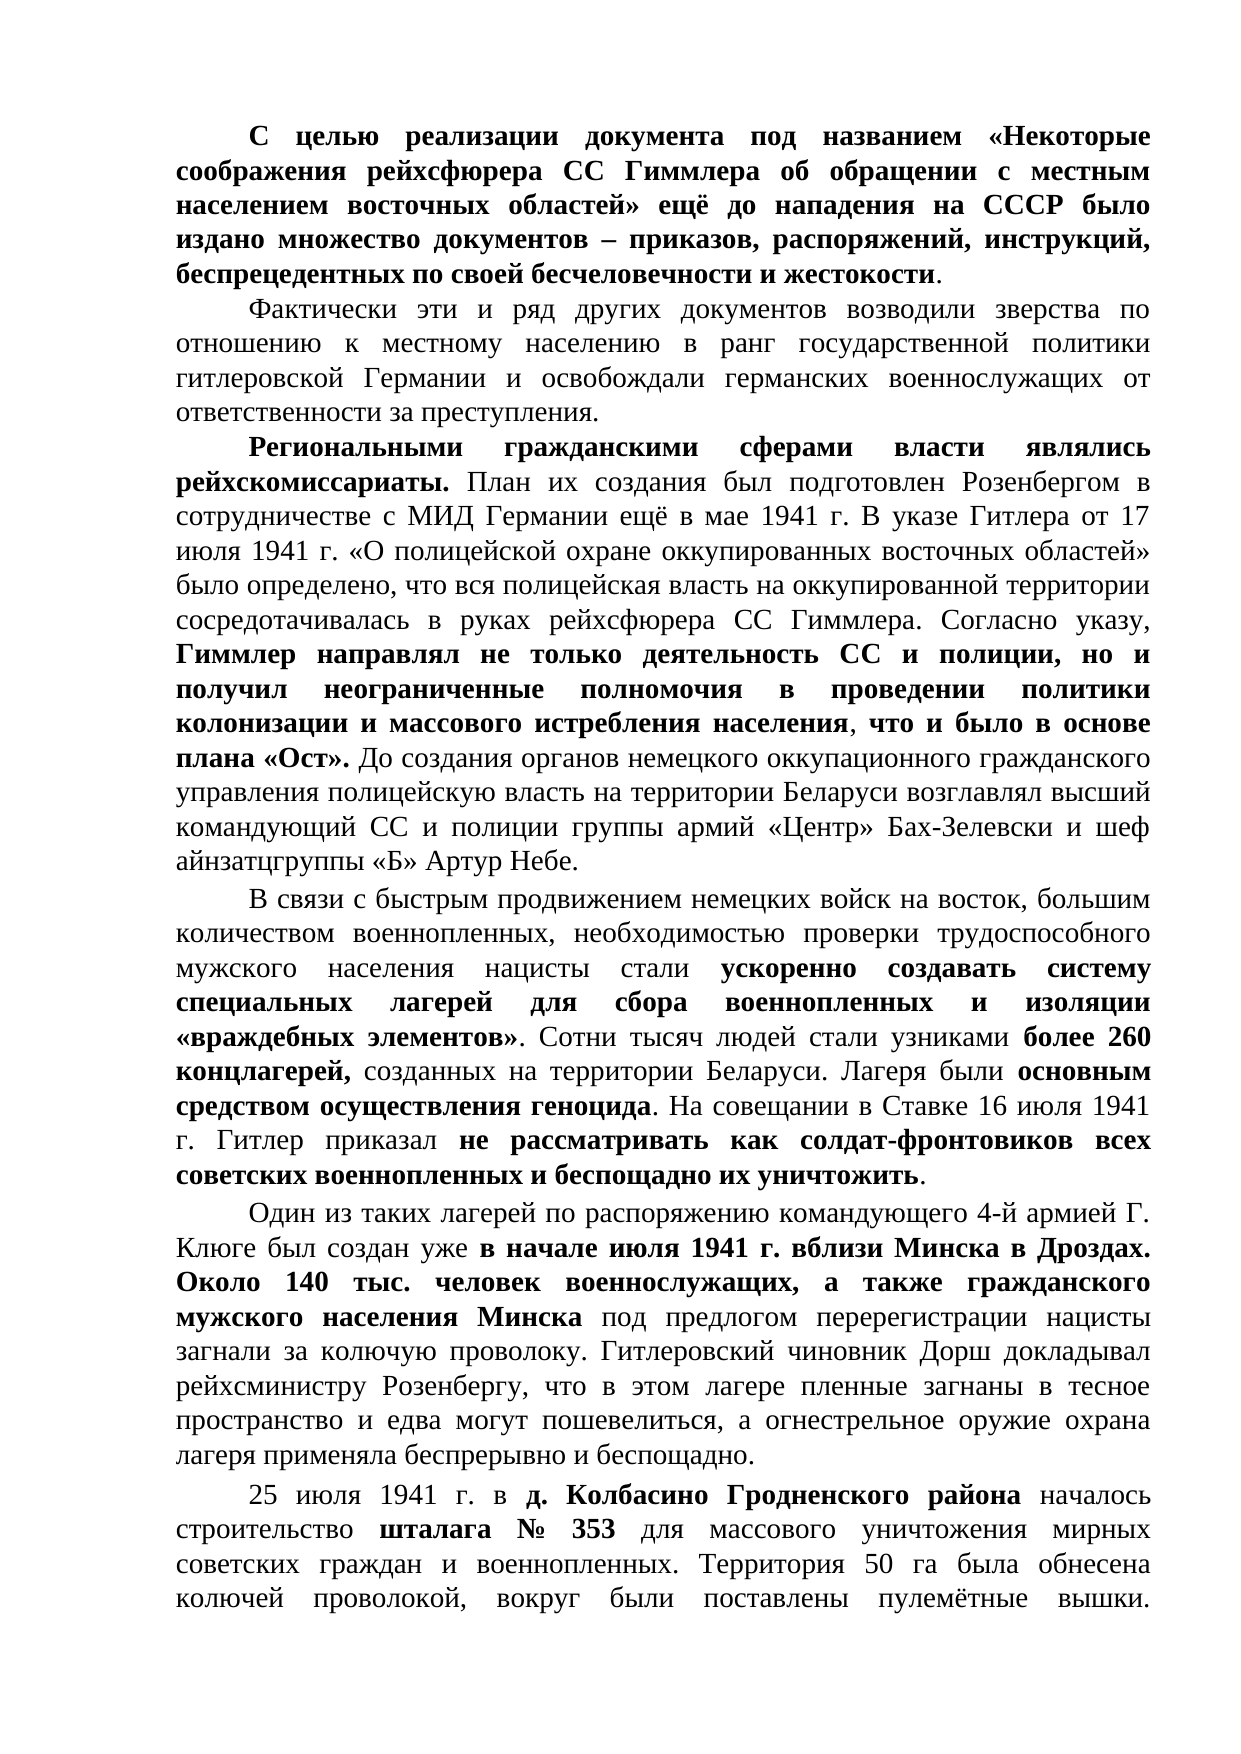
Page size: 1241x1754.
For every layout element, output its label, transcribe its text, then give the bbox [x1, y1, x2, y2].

text Региональными гражданскими сферами власти являлись рейхскомиссариаты. План их создания был подготовлен Розенбергом в сотрудничестве с МИД Германии ещё в мае 1941 г. В указе Гитлера от 17 июля 1941 г. «О полицейской охране оккупированных восточных областей» было определено, что вся полицейская власть на оккупированной территории сосредотачивалась в руках рейхсфюрера СС Гиммлера. Согласно указу, Гиммлер направлял не только деятельность СС и полиции, но и получил неограниченные полномочия в проведении политики колонизации и массового истребления населения, что и было в основе плана «Ост». До создания органов немецкого оккупационного гражданского управления полицейскую власть на территории Беларуси возглавлял высший командующий СС и полиции группы армий «Центр» Бах-Зелевски и шеф айнзатцгруппы «Б» Артур Небе. [176, 429, 1151, 877]
text Один из таких лагерей по распоряжению командующего 4-й армией Г. Клюге был создан уже в начале июля 1941 г. вблизи Минска в Дроздах. Около 140 тыс. человек военнослужащих, а также гражданского мужского населения Минска под предлогом перерегистрации нацисты загнали за колючую проволоку. Гитлеровский чиновник Дорш докладывал рейхсминистру Розенбергу, что в этом лагере пленные загнаны в тесное пространство и едва могут пошевелиться, а огнестрельное оружие охрана лагеря применяла беспрерывно и беспощадно. [176, 1195, 1151, 1470]
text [176, 1477, 1151, 1614]
text Фактически эти и ряд других документов возводили зверства по отношению к местному населению в ранг государственной политики гитлеровской Германии и освобождали германских военнослужащих от ответственности за преступления. [176, 291, 1151, 428]
text В связи с быстрым продвижением немецких войск на восток, большим количеством военнопленных, необходимостью проверки трудоспособного мужского населения нацисты стали ускоренно создавать систему специальных лагерей для сбора военнопленных и изоляции «враждебных элементов». Сотни тысяч людей стали узниками более 260 концлагерей, созданных на территории Беларуси. Лагеря были основным средством осуществления геноцида. На совещании в Ставке 16 июля 1941 г. Гитлер приказал не рассматривать как солдат-фронтовиков всех советских военнопленных и беспощадно их уничтожить. [176, 881, 1151, 1191]
text С целью реализации документа под названием «Некоторые соображения рейхсфюрера СС Гиммлера об обращении с местным населением восточных областей» ещё до нападения на СССР было издано множество документов – приказов, распоряжений, инструкций, беспрецедентных по своей бесчеловечности и жестокости. [176, 118, 1151, 289]
